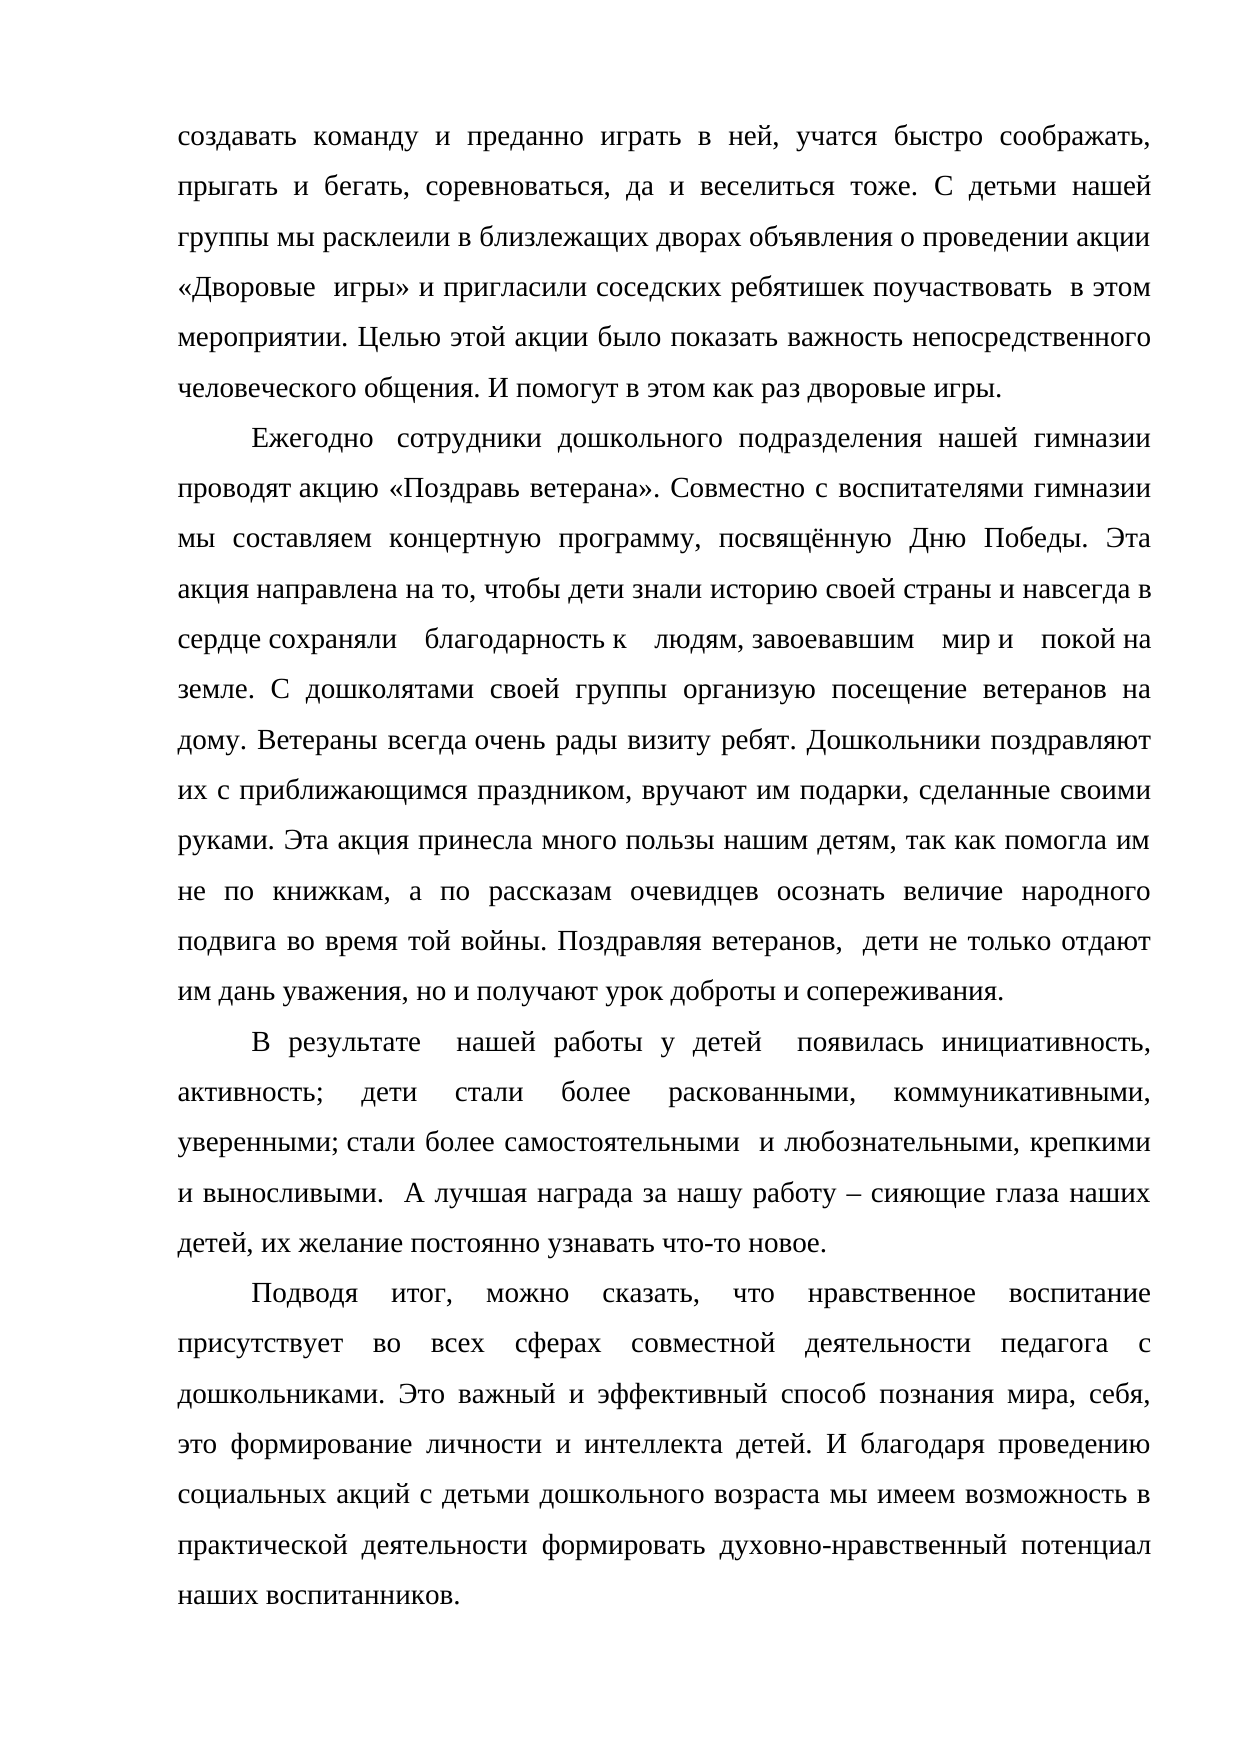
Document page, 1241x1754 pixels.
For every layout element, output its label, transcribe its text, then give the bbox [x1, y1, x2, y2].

text Подводя итог, можно сказать, что нравственное воспитание присутствует во всех сферах совместной деятельности педагога с дошкольниками. Это важный и эффективный способ познания мира, себя, это формирование личности и интеллекта детей. И благодаря проведению социальных акций с детьми дошкольного возраста мы имеем возможность в практической деятельности формировать духовно-нравственный потенциал наших воспитанников. [177, 1275, 1152, 1611]
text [177, 118, 1152, 403]
text Ежегодно сотрудники дошкольного подразделения нашей гимназии проводят акцию «Поздравь ветерана». Совместно с воспитателями гимназии мы составляем концертную программу, посвящённую Дню Победы. Эта акция направлена на то, чтобы дети знали историю своей страны и навсегда в сердце сохраняли благодарность к людям, завоевавшим мир и покой на земле. С дошколятами своей группы организую посещение ветеранов на дому. Ветераны всегда очень рады визиту ребят. Дошкольники поздравляют их с приближающимся праздником, вручают им подарки, сделанные своими руками. Эта акция принесла много пользы нашим детям, так как помогла им не по книжкам, а по рассказам очевидцев осознать величие народного подвига во время той войны. Поздравляя ветеранов, дети не только отдают им дань уважения, но и получают урок доброты и сопереживания. [177, 420, 1152, 1007]
text В результате нашей работы у детей появилась инициативность, активность; дети стали более раскованными, коммуникативными, уверенными; стали более самостоятельными и любознательными, крепкими и выносливыми. А лучшая награда за нашу работу – сияющие глаза наших детей, их желание постоянно узнавать что-то новое. [177, 1024, 1152, 1258]
